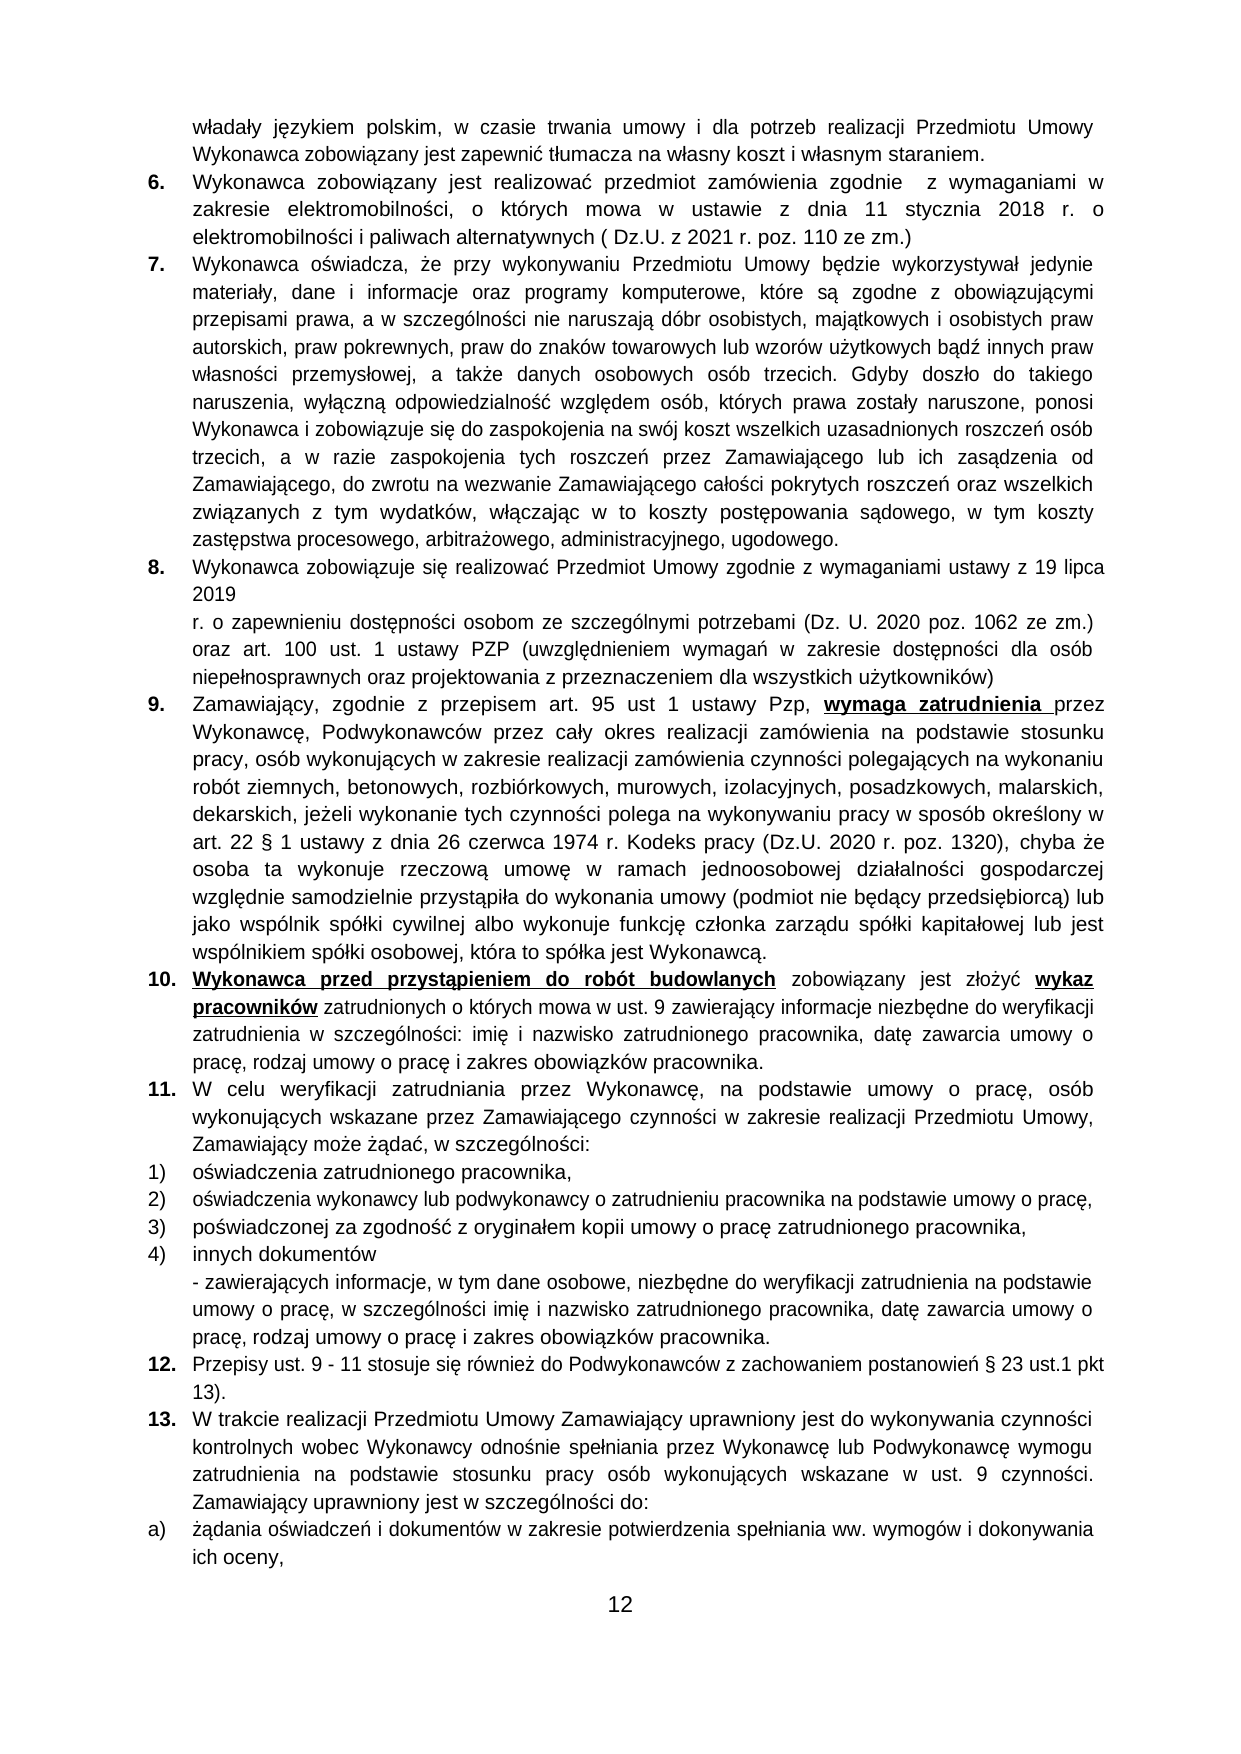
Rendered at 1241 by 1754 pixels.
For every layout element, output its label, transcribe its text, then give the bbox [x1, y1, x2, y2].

list Zamawiający, zgodnie z przepisem art. 95 ust 1 ustawy Pzp, wymaga zatrudnienia przez Wykonawcę, Podwykonawców przez cały okres realizacji zamówienia na podstawie stosunku pracy, osób wykonujących w zakresie realizacji zamówienia czynności polegających na wykonaniu robót ziemnych, betonowych, rozbiórkowych, murowych, izolacyjnych, posadzkowych, malarskich, dekarskich, jeżeli wykonanie tych czynności polega na wykonywaniu pracy w sposób określony w art. 22 § 1 ustawy z dnia 26 czerwca 1974 r. Kodeks pracy (Dz.U. 2020 r. poz. 1320), chyba że osoba ta wykonuje rzeczową umowę w ramach jednoosobowej działalności gospodarczej względnie samodzielnie przystąpiła do wykonania umowy (podmiot nie będący przedsiębiorcą) lub jako wspólnik spółki cywilnej albo wykonuje funkcję członka zarządu spółki kapitałowej lub jest wspólnikiem spółki osobowej, która to spółka jest Wykonawcą. [148, 692, 1105, 963]
text r. o zapewnieniu dostępności osobom ze szczególnymi potrzebami (Dz. U. 2020 poz. 1062 ze zm.) oraz art. 100 ust. 1 ustawy PZP (uwzględnieniem wymagań w zakresie dostępności dla osób niepełnosprawnych oraz projektowania z przeznaczeniem dla wszystkich użytkowników) [192, 609, 1094, 688]
list Przepisy ust. 9 - 11 stosuje się również do Podwykonawców z zachowaniem postanowień § 23 ust.1 pkt 13). [148, 1352, 1105, 1403]
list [148, 114, 1093, 166]
list innych dokumentów [148, 1242, 1105, 1266]
list W trakcie realizacji Przedmiotu Umowy Zamawiający uprawniony jest do wykonywania czynności kontrolnych wobec Wykonawcy odnośnie spełniania przez Wykonawcę lub Podwykonawcę wymogu zatrudnienia na podstawie stosunku pracy osób wykonujących wskazane w ust. 9 czynności. Zamawiający uprawniony jest w szczególności do: [148, 1407, 1094, 1513]
list żądania oświadczeń i dokumentów w zakresie potwierdzenia spełniania ww. wymogów i dokonywania ich oceny, [148, 1517, 1093, 1568]
list W celu weryfikacji zatrudniania przez Wykonawcę, na podstawie umowy o pracę, osób wykonujących wskazane przez Zamawiającego czynności w zakresie realizacji Przedmiotu Umowy, Zamawiający może żądać, w szczególności: [148, 1077, 1093, 1156]
list Wykonawca oświadcza, że przy wykonywaniu Przedmiotu Umowy będzie wykorzystywał jedynie materiały, dane i informacje oraz programy komputerowe, które są zgodne z obowiązującymi przepisami prawa, a w szczególności nie naruszają dóbr osobistych, majątkowych i osobistych praw autorskich, praw pokrewnych, praw do znaków towarowych lub wzorów użytkowych bądź innych praw własności przemysłowej, a także danych osobowych osób trzecich. Gdyby doszło do takiego naruszenia, wyłączną odpowiedzialność względem osób, których prawa zostały naruszone, ponosi Wykonawca i zobowiązuje się do zaspokojenia na swój koszt wszelkich uzasadnionych roszczeń osób trzecich, a w razie zaspokojenia tych roszczeń przez Zamawiającego lub ich zasądzenia od Zamawiającego, do zwrotu na wezwanie Zamawiającego całości pokrytych roszczeń oraz wszelkich związanych z tym wydatków, włączając w to koszty postępowania sądowego, w tym koszty zastępstwa procesowego, arbitrażowego, administracyjnego, ugodowego. [148, 252, 1094, 551]
list Wykonawca zobowiązany jest realizować przedmiot zamówienia zgodnie z wymaganiami w zakresie elektromobilności, o których mowa w ustawie z dnia 11 stycznia 2018 r. o elektromobilności i paliwach alternatywnych ( Dz.U. z 2021 r. poz. 110 ze zm.) [148, 169, 1105, 248]
list Wykonawca zobowiązuje się realizować Przedmiot Umowy zgodnie z wymaganiami ustawy z 19 lipca 2019 [148, 554, 1105, 606]
text - zawierających informacje, w tym dane osobowe, niezbędne do weryfikacji zatrudnienia na podstawie umowy o pracę, w szczególności imię i nazwisko zatrudnionego pracownika, datę zawarcia umowy o pracę, rodzaj umowy o pracę i zakres obowiązków pracownika. [192, 1269, 1093, 1348]
list poświadczonej za zgodność z oryginałem kopii umowy o pracę zatrudnionego pracownika, [148, 1214, 1105, 1238]
list Wykonawca przed przystąpieniem do robót budowlanych zobowiązany jest złożyć wykaz pracowników zatrudnionych o których mowa w ust. 9 zawierający informacje niezbędne do weryfikacji zatrudnienia w szczególności: imię i nazwisko zatrudnionego pracownika, datę zawarcia umowy o pracę, rodzaj umowy o pracę i zakres obowiązków pracownika. [148, 967, 1093, 1073]
list oświadczenia zatrudnionego pracownika, [148, 1159, 1105, 1183]
list oświadczenia wykonawcy lub podwykonawcy o zatrudnieniu pracownika na podstawie umowy o pracę, [148, 1187, 1105, 1211]
